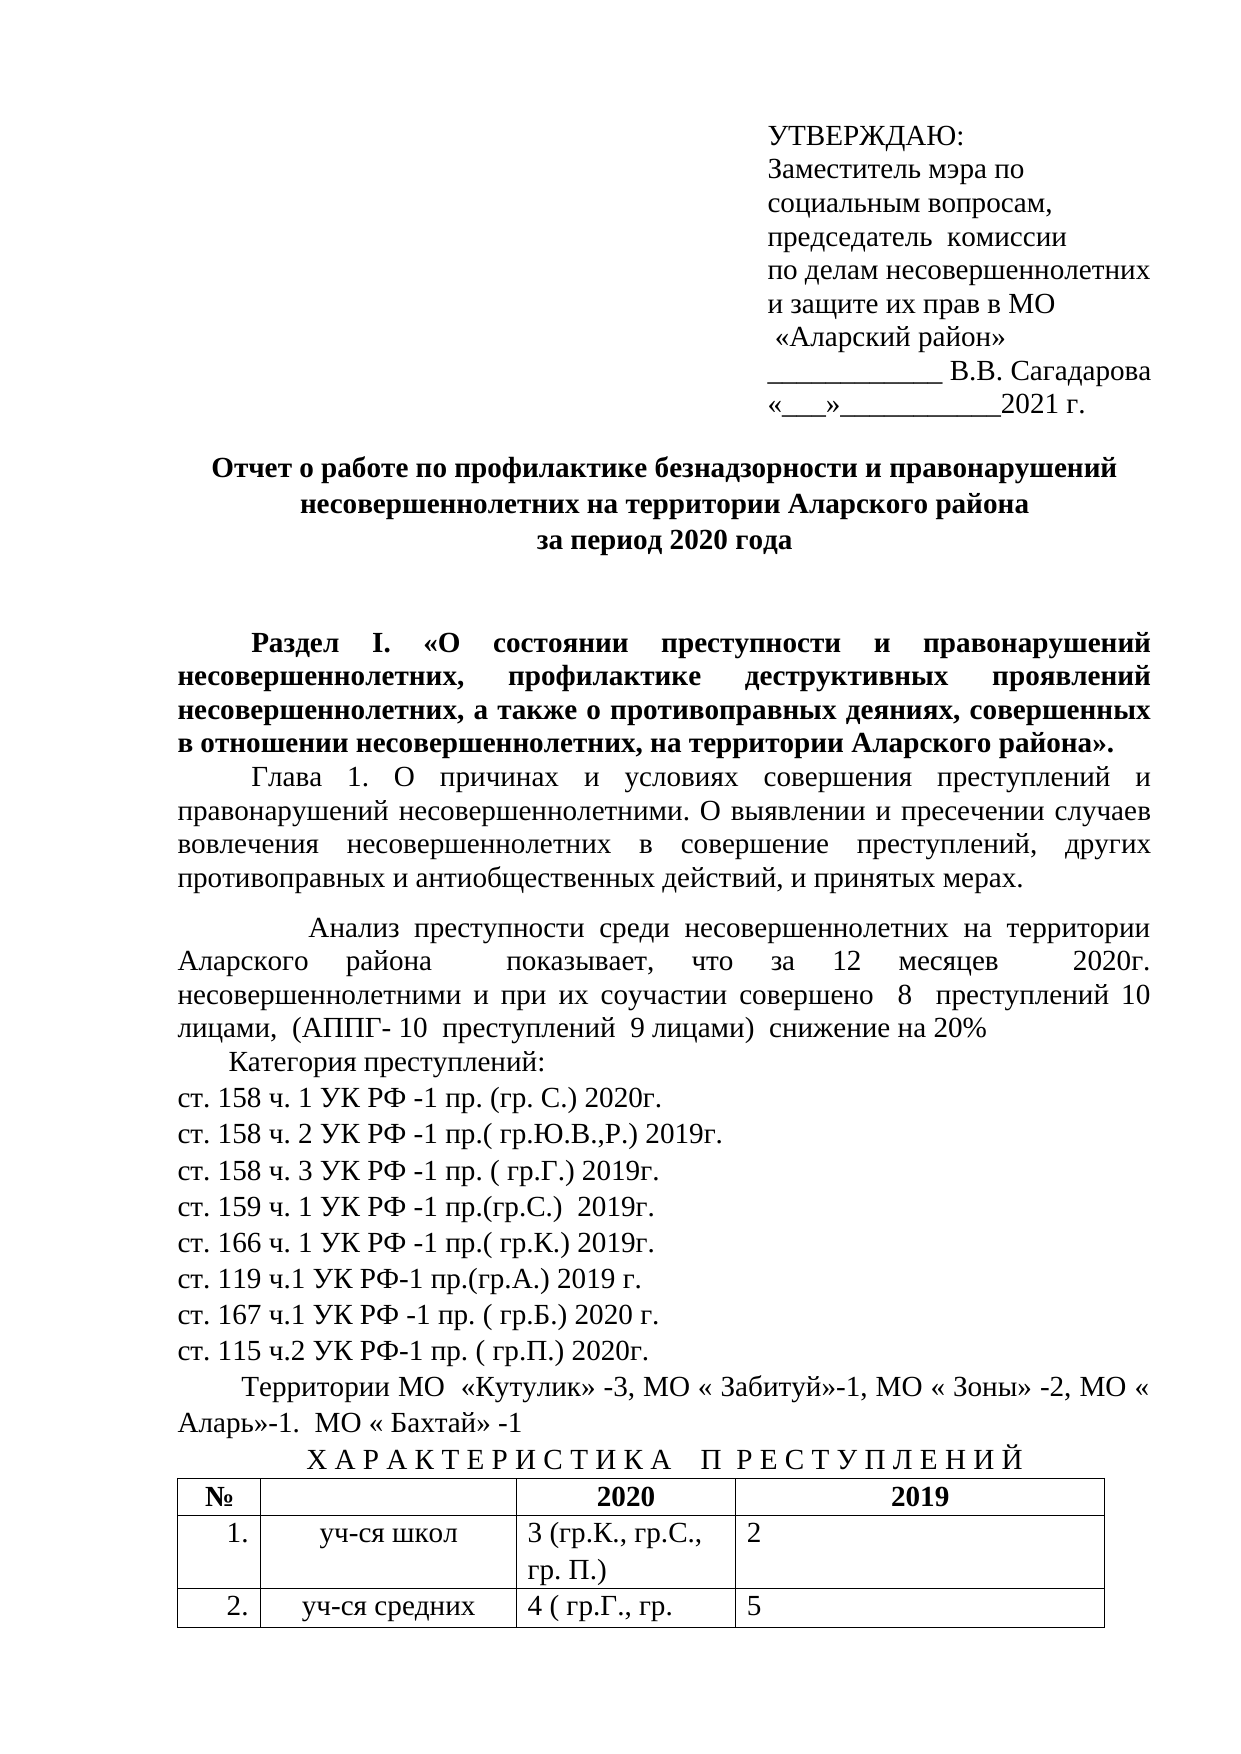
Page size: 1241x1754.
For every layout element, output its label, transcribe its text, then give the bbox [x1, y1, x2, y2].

table_cell 5 [736, 1589, 1104, 1627]
text Территории МО «Кутулик» -3, МО « Забитуй»-1, МО « Зоны» -2, МО « Аларь»-1. МО « Бахтай» -1 [177, 1369, 1152, 1439]
text ст. 167 ч.1 УК РФ -1 пр. ( гр.Б.) 2020 г. [177, 1297, 1152, 1331]
text и защите их прав в МО [767, 286, 1152, 319]
text Анализ преступности среди несовершеннолетних на территории Аларского района показывает, что за 12 месяцев 2020г. несовершеннолетними и при их соучастии совершено 8 преступлений 10 лицами, (АППГ- 10 преступлений 9 лицами) снижение на 20% [177, 910, 1152, 1044]
text ст. 158 ч. 2 УК РФ -1 пр.( гр.Ю.В.,Р.) 2019г. [177, 1116, 1152, 1150]
text Заместитель мэра по социальным вопросам, [767, 152, 1152, 219]
table_header № [178, 1479, 260, 1514]
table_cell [517, 1589, 735, 1627]
text председатель комиссии [767, 219, 1152, 252]
text «___»___________2021 г. [767, 386, 1152, 420]
text Х А Р А К T Е Р И С Т И К А П Р Е С Т У П Л Е Н И Й [177, 1442, 1152, 1475]
text «Аларский район» [767, 319, 1152, 353]
table_header [261, 1479, 516, 1514]
text ст. 119 ч.1 УК РФ-1 пр.(гр.А.) 2019 г. [177, 1261, 1152, 1294]
text Отчет о работе по профилактике безнадзорности и правонарушений несовершеннолетних на территории Аларского района [177, 450, 1152, 520]
table_cell 2 [736, 1516, 1104, 1587]
table_cell [178, 1516, 260, 1587]
text ст. 115 ч.2 УК РФ-1 пр. ( гр.П.) 2020г. [177, 1333, 1152, 1367]
table_cell уч-ся школ [261, 1516, 516, 1587]
table_header 2020 [517, 1479, 735, 1514]
text Раздел I. «О состоянии преступности и правонарушений несовершеннолетних, профилактике деструктивных проявлений несовершеннолетних, а также о противоправных деяниях, совершенных в отношении несовершеннолетних, на территории Аларского района». [177, 625, 1152, 759]
text ст. 158 ч. 3 УК РФ -1 пр. ( гр.Г.) 2019г. [177, 1153, 1152, 1186]
table_cell 3 (гр.К., гр.С., гр. П.) [517, 1516, 735, 1587]
text ст. 159 ч. 1 УК РФ -1 пр.(гр.С.) 2019г. [177, 1189, 1152, 1222]
text за период 2020 года [177, 522, 1152, 556]
text ____________ В.В. Сагадарова [767, 353, 1152, 386]
text ст. 166 ч. 1 УК РФ -1 пр.( гр.К.) 2019г. [177, 1225, 1152, 1258]
table_header 2019 [736, 1479, 1104, 1514]
text УТВЕРЖДАЮ: [767, 118, 1152, 152]
text по делам несовершеннолетних [767, 252, 1152, 286]
text Глава 1. О причинах и условиях совершения преступлений и правонарушений несовершеннолетними. О выявлении и пресечении случаев вовлечения несовершеннолетних в совершение преступлений, других противоправных и антиобщественных действий, и принятых мерах. [177, 759, 1152, 893]
table_cell [178, 1589, 260, 1627]
text ст. 158 ч. 1 УК РФ -1 пр. (гр. С.) 2020г. [177, 1080, 1152, 1114]
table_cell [261, 1589, 516, 1627]
text Категория преступлений: [177, 1044, 1152, 1078]
